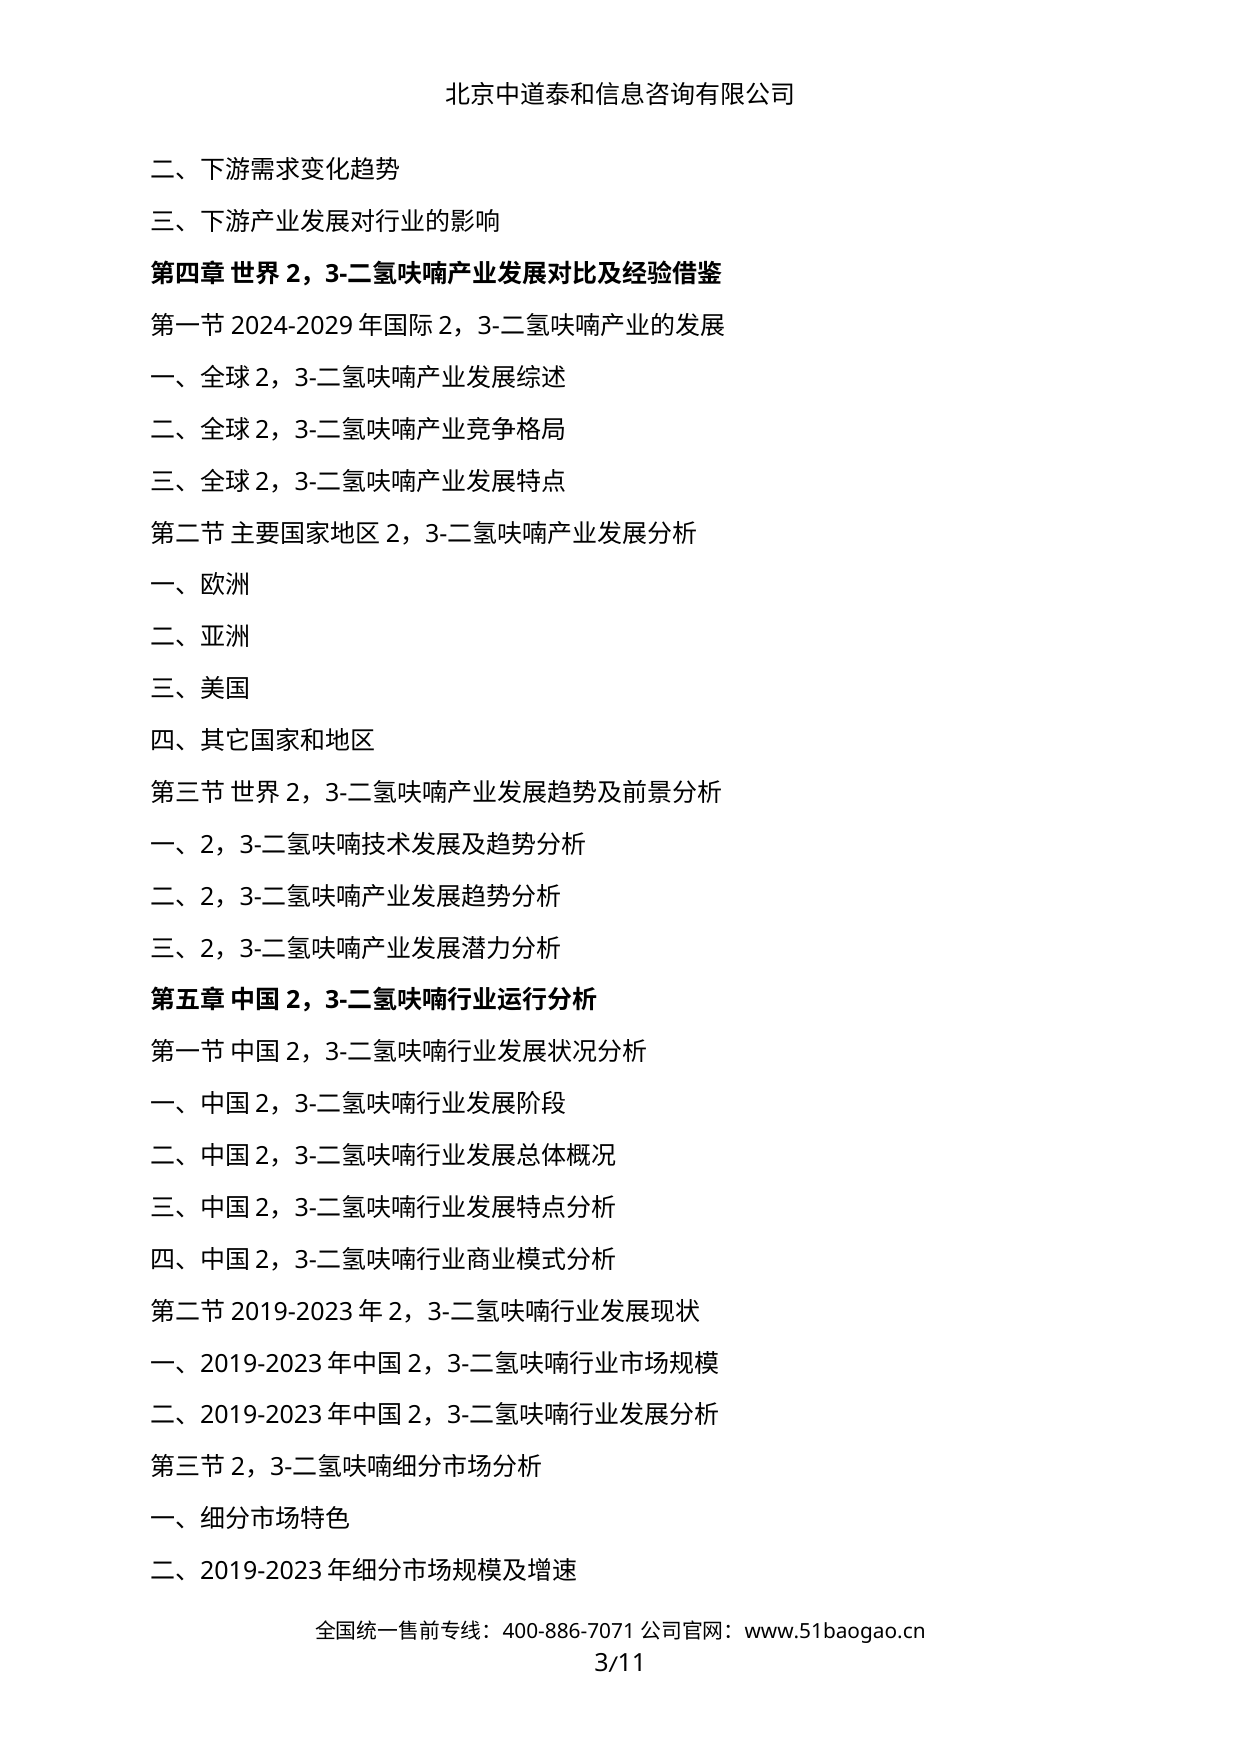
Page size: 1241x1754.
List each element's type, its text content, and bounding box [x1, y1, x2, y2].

text 第五章 中国2，3-二氢呋喃行业运行分析 [150, 980, 1090, 1016]
text 二、2019-2023年中国2，3-二氢呋喃行业发展分析 [150, 1395, 1090, 1431]
text 二、下游需求变化趋势 [150, 150, 1090, 186]
text 一、全球2，3-二氢呋喃产业发展综述 [150, 357, 1090, 394]
text 四、中国2，3-二氢呋喃行业商业模式分析 [150, 1239, 1090, 1276]
text 一、中国2，3-二氢呋喃行业发展阶段 [150, 1084, 1090, 1120]
text 四、其它国家和地区 [150, 721, 1090, 757]
text 二、2019-2023年细分市场规模及增速 [150, 1551, 1090, 1587]
text 第二节 2019-2023年2，3-二氢呋喃行业发展现状 [150, 1291, 1090, 1327]
text 三、美国 [150, 669, 1090, 705]
text 三、全球2，3-二氢呋喃产业发展特点 [150, 461, 1090, 497]
text 第四章 世界2，3-二氢呋喃产业发展对比及经验借鉴 [150, 254, 1090, 290]
text 二、亚洲 [150, 617, 1090, 653]
text 三、中国2，3-二氢呋喃行业发展特点分析 [150, 1187, 1090, 1224]
text 第一节 2024-2029年国际2，3-二氢呋喃产业的发展 [150, 306, 1090, 342]
text 第一节 中国2，3-二氢呋喃行业发展状况分析 [150, 1032, 1090, 1068]
text 二、2，3-二氢呋喃产业发展趋势分析 [150, 876, 1090, 912]
text 三、下游产业发展对行业的影响 [150, 202, 1090, 238]
text 第三节 2，3-二氢呋喃细分市场分析 [150, 1447, 1090, 1483]
text 二、中国2，3-二氢呋喃行业发展总体概况 [150, 1136, 1090, 1172]
text 一、2，3-二氢呋喃技术发展及趋势分析 [150, 824, 1090, 861]
text 三、2，3-二氢呋喃产业发展潜力分析 [150, 928, 1090, 964]
text 二、全球2，3-二氢呋喃产业竞争格局 [150, 409, 1090, 446]
text 第三节 世界2，3-二氢呋喃产业发展趋势及前景分析 [150, 772, 1090, 809]
text 一、细分市场特色 [150, 1499, 1090, 1535]
text 第二节 主要国家地区2，3-二氢呋喃产业发展分析 [150, 513, 1090, 549]
text 一、欧洲 [150, 565, 1090, 601]
text 一、2019-2023年中国2，3-二氢呋喃行业市场规模 [150, 1343, 1090, 1379]
